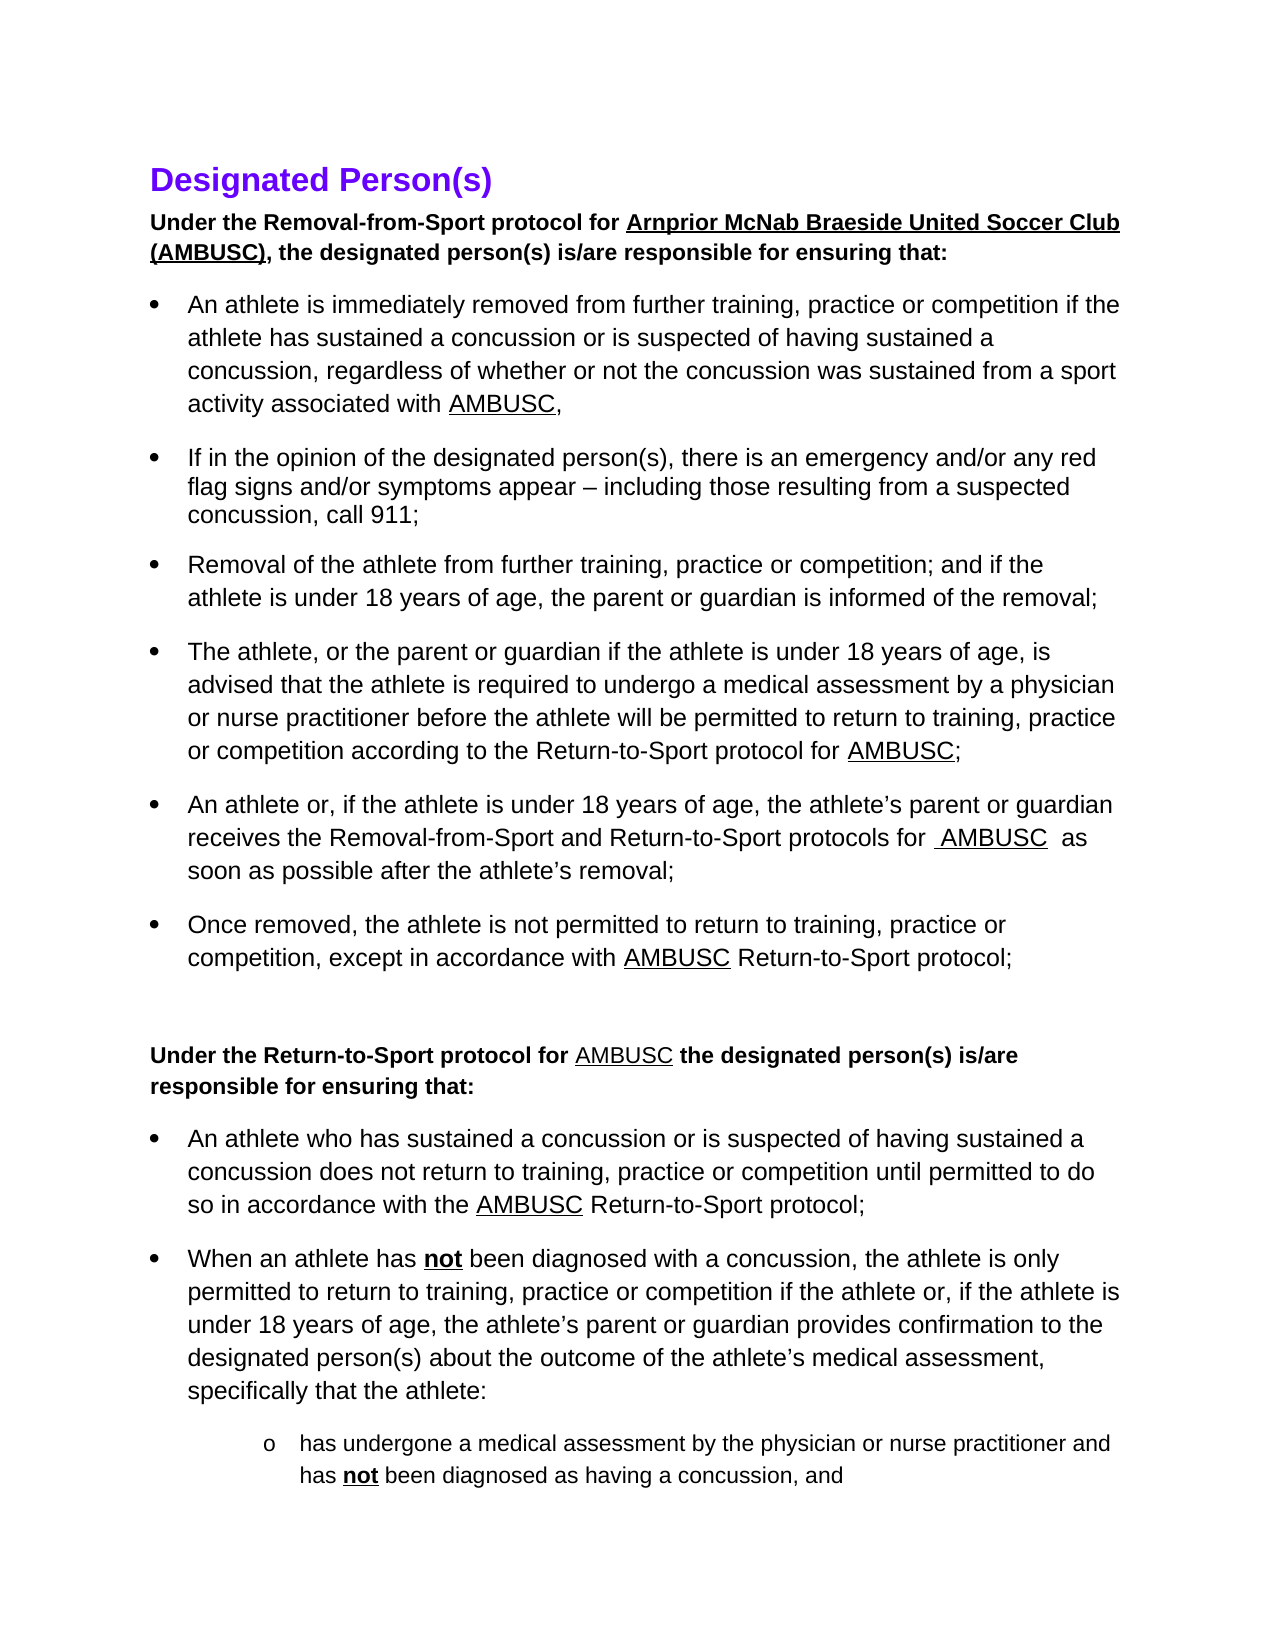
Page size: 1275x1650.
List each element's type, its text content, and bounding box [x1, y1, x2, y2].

list An athlete or, if the athlete is under 18 years of age, the athlete’s parent or guardian receives the Removal-from-Sport and Return-to-Sport protocols for AMBUSC as soon as possible after the athlete’s removal; [150, 790, 1125, 885]
list An athlete who has sustained a concussion or is suspected of having sustained a concussion does not return to training, practice or competition until permitted to do so in accordance with the AMBUSC Return-to-Sport protocol; [150, 1124, 1125, 1218]
text Under the Return-to-Sport protocol for AMBUSC the designated person(s) is/are responsible for ensuring that: [150, 1042, 1125, 1099]
text Under the Removal-from-Sport protocol for Arnprior McNab Braeside United Soccer Club (AMBUSC), the designated person(s) is/are responsible for ensuring that: [150, 208, 1125, 265]
list Removal of the athlete from further training, practice or competition; and if the athlete is under 18 years of age, the parent or guardian is informed of the removal; [150, 550, 1125, 612]
list The athlete, or the parent or guardian if the athlete is under 18 years of age, is advised that the athlete is required to undergo a medical assessment by a physician or nurse practitioner before the athlete will be permitted to return to training, practice or competition according to the Return-to-Sport protocol for AMBUSC; [150, 637, 1125, 765]
list has undergone a medical assessment by the physician or nurse practitioner and has not been diagnosed as having a concussion, and [262, 1430, 1125, 1488]
list When an athlete has not been diagnosed with a concussion, the athlete is only permitted to return to training, practice or competition if the athlete or, if the athlete is under 18 years of age, the athlete’s parent or guardian provides confirmation to the designated person(s) about the outcome of the athlete’s medical assessment, specifically that the athlete: [150, 1244, 1125, 1404]
list If in the opinion of the designated person(s), there is an emergency and/or any red flag signs and/or symptoms appear – including those resulting from a suspected concussion, call 911; [150, 443, 1125, 529]
list An athlete is immediately removed from further training, practice or competition if the athlete has sustained a concussion or is suspected of having sustained a concussion, regardless of whether or not the concussion was sustained from a sport activity associated with AMBUSC, [150, 290, 1125, 418]
list Once removed, the athlete is not permitted to return to training, practice or competition, except in accordance with AMBUSC Return-to-Sport protocol; [150, 910, 1125, 972]
subtitle Designated Person(s) [150, 160, 1125, 198]
